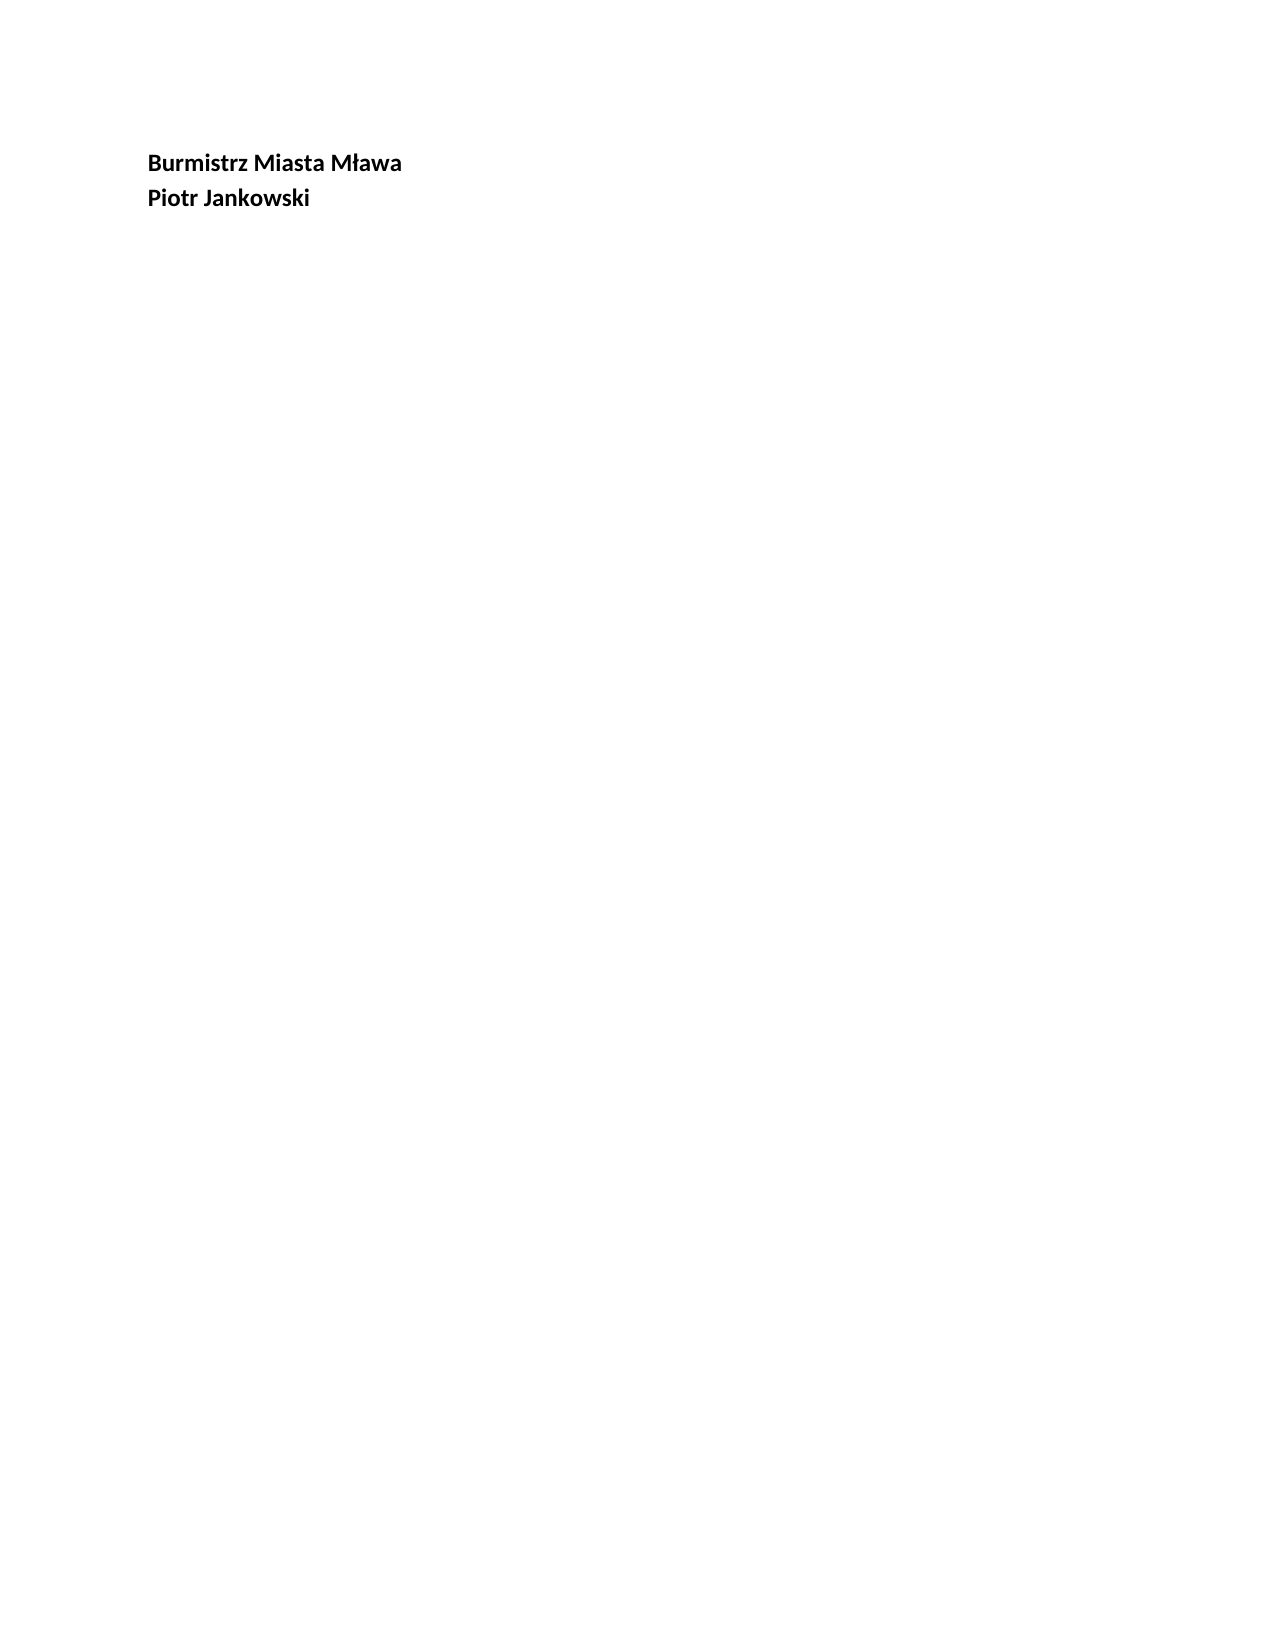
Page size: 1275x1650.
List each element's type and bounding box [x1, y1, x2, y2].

text [148, 148, 1127, 213]
